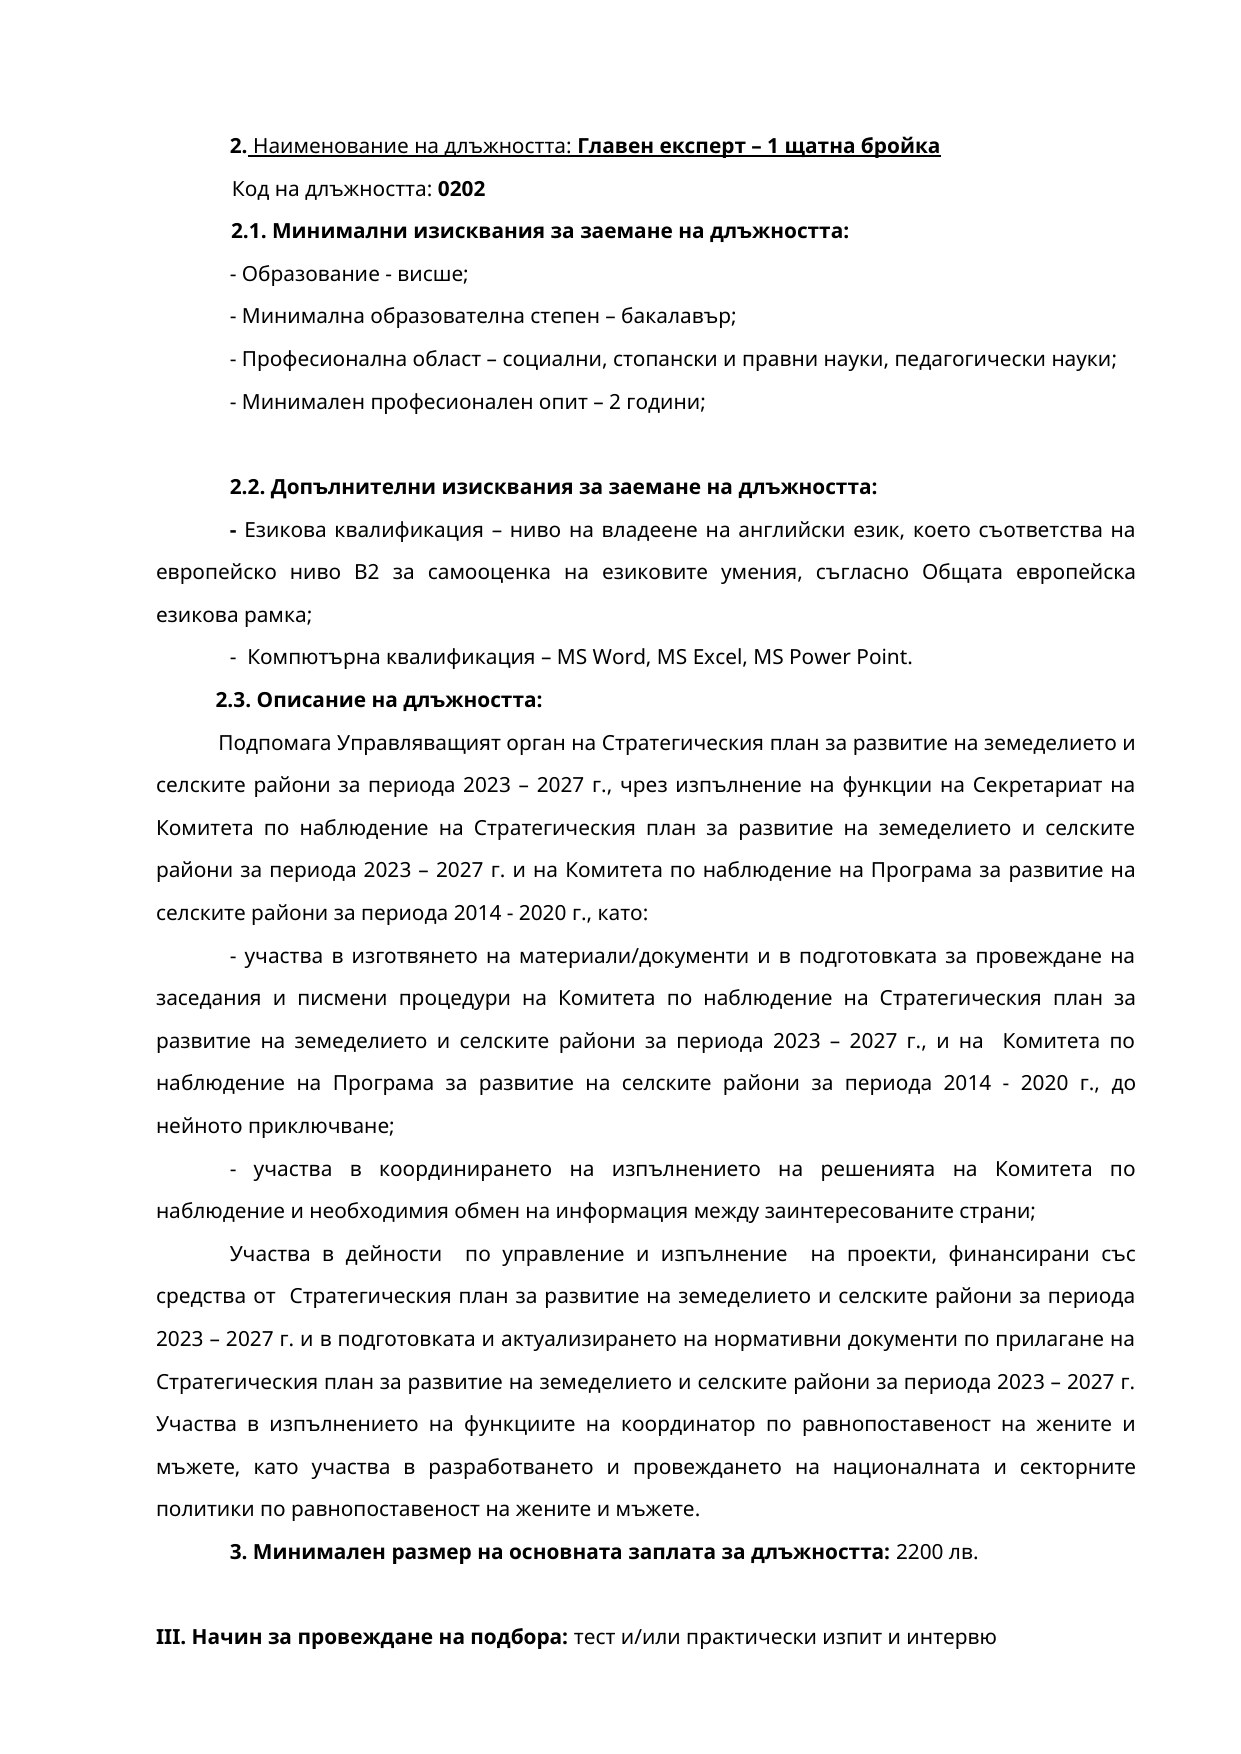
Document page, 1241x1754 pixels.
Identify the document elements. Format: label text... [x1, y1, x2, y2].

text 2.2. Допълнителни изисквания за заемане на длъжността: [156, 472, 1137, 501]
text Участва в дейности по управление и изпълнение на проекти, финансирани със средства от Стратегическия план за развитие на земеделието и селските райони за периода 2023 – 2027 г. и в подготовката и актуализирането на нормативни документи по прилагане на Стратегическия план за развитие на земеделието и селските райони за периода 2023 – 2027 г. Участва в изпълнението на функциите на координатор по равнопоставеност на жените и мъжете, като участва в разработването и провеждането на националната и секторните политики по равнопоставеност на жените и мъжете. [156, 1239, 1137, 1523]
text Код на длъжността: 0202 [156, 174, 1137, 202]
text 3. Минимален размер на основната заплата за длъжността: 2200 лв. [156, 1537, 1137, 1566]
text - Образование - висше; [156, 259, 1137, 287]
text - Професионална област – социални, стопански и правни науки, педагогически науки; [156, 344, 1137, 373]
text - Езикова квалификация – ниво на владеене на английски език, което съответства на европейско ниво В2 за самооценка на езиковите умения, съгласно Общата европейска езикова рамка; [156, 515, 1137, 628]
text 2.3. Описание на длъжността: [156, 685, 1137, 713]
text 2.1. Минимални изисквания за заемане на длъжността: [156, 216, 1137, 245]
text 2. Наименование на длъжността: Главен експерт – 1 щатна бройка [156, 131, 1137, 160]
text - Минимален професионален опит – 2 години; [156, 387, 1137, 415]
text - Компютърна квалификация – MS Word, MS Excel, MS Power Point. [156, 642, 1137, 671]
text - Минимална образователна степен – бакалавър; [156, 302, 1137, 330]
text Подпомага Управляващият орган на Стратегическия план за развитие на земеделието и селските райони за периода 2023 – 2027 г., чрез изпълнение на функции на Секретариат на Комитета по наблюдение на Стратегическия план за развитие на земеделието и селските райони за периода 2023 – 2027 г. и на Комитета по наблюдение на Програма за развитие на селските райони за периода 2014 - 2020 г., като: [156, 728, 1137, 927]
text - участва в изготвянето на материали/документи и в подготовката за провеждане на заседания и писмени процедури на Комитета по наблюдение на Стратегическия план за развитие на земеделието и селските райони за периода 2023 – 2027 г., и на Комитета по наблюдение на Програма за развитие на селските райони за периода 2014 - 2020 г., до нейното приключване; [156, 941, 1137, 1139]
text III. Начин за провеждане на подбора: тест и/или практически изпит и интервю [156, 1622, 1137, 1651]
text - участва в координирането на изпълнението на решенията на Комитета по наблюдение и необходимия обмен на информация между заинтересованите страни; [156, 1154, 1137, 1225]
